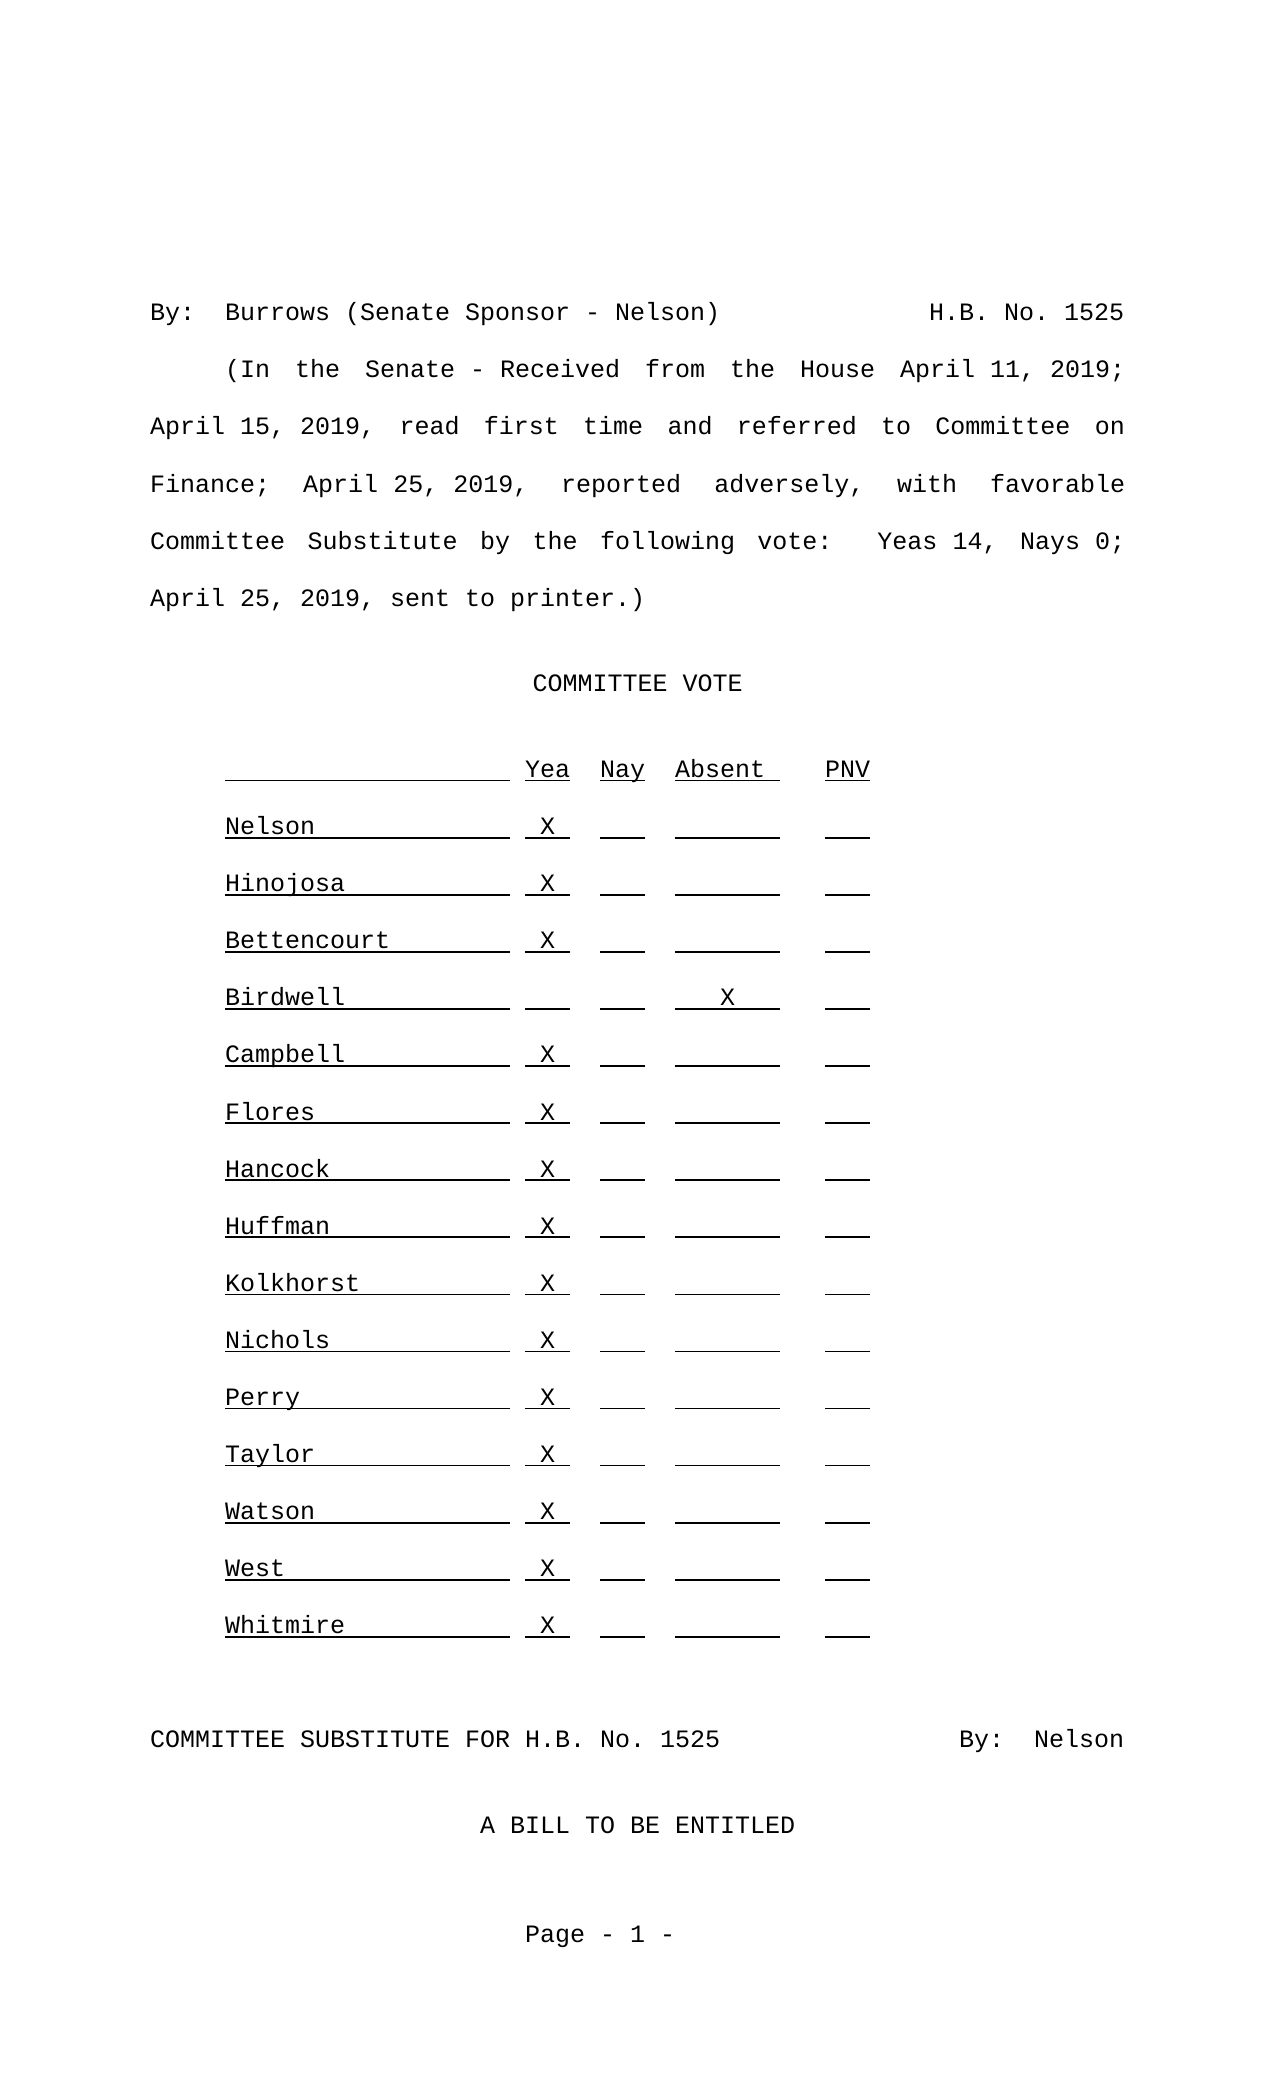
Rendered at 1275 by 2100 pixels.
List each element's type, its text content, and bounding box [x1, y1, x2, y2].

text Kolkhorst X [150, 1270, 975, 1299]
text West X [150, 1556, 975, 1584]
text Watson X [150, 1498, 975, 1527]
text Campbell X [150, 1042, 975, 1070]
text Yea Nay Absent PNV [150, 756, 975, 785]
text A BILL TO BE ENTITLED [150, 1812, 1125, 1841]
text Taylor X [150, 1441, 975, 1470]
text COMMITTEE SUBSTITUTE FOR H.B. No. 1525 By: Nelson [150, 1727, 1125, 1755]
text Perry X [150, 1384, 975, 1413]
text By: Burrows (Senate Sponsor - Nelson) H.B. No. 1525 [150, 300, 1125, 328]
text Flores X [150, 1099, 975, 1127]
text (In the Senate - Received from the House April 11, 2019; April 15, 2019, read first time and referred to Committee on Finance; April 25, 2019, reported adversely, with favorable Committee Substitute by the following vote: Yeas 14, Nays 0; April 25, 2019, sent to printer.) [150, 357, 1125, 614]
text COMMITTEE VOTE [150, 671, 1125, 699]
text Hancock X [150, 1156, 975, 1184]
text Huffman X [150, 1213, 975, 1242]
text Nichols X [150, 1327, 975, 1356]
text Whitmire X [150, 1613, 975, 1641]
text Hinojosa X [150, 871, 975, 899]
text Nelson X [150, 813, 975, 842]
text Bettencourt X [150, 928, 975, 956]
text Birdwell X [150, 985, 975, 1013]
